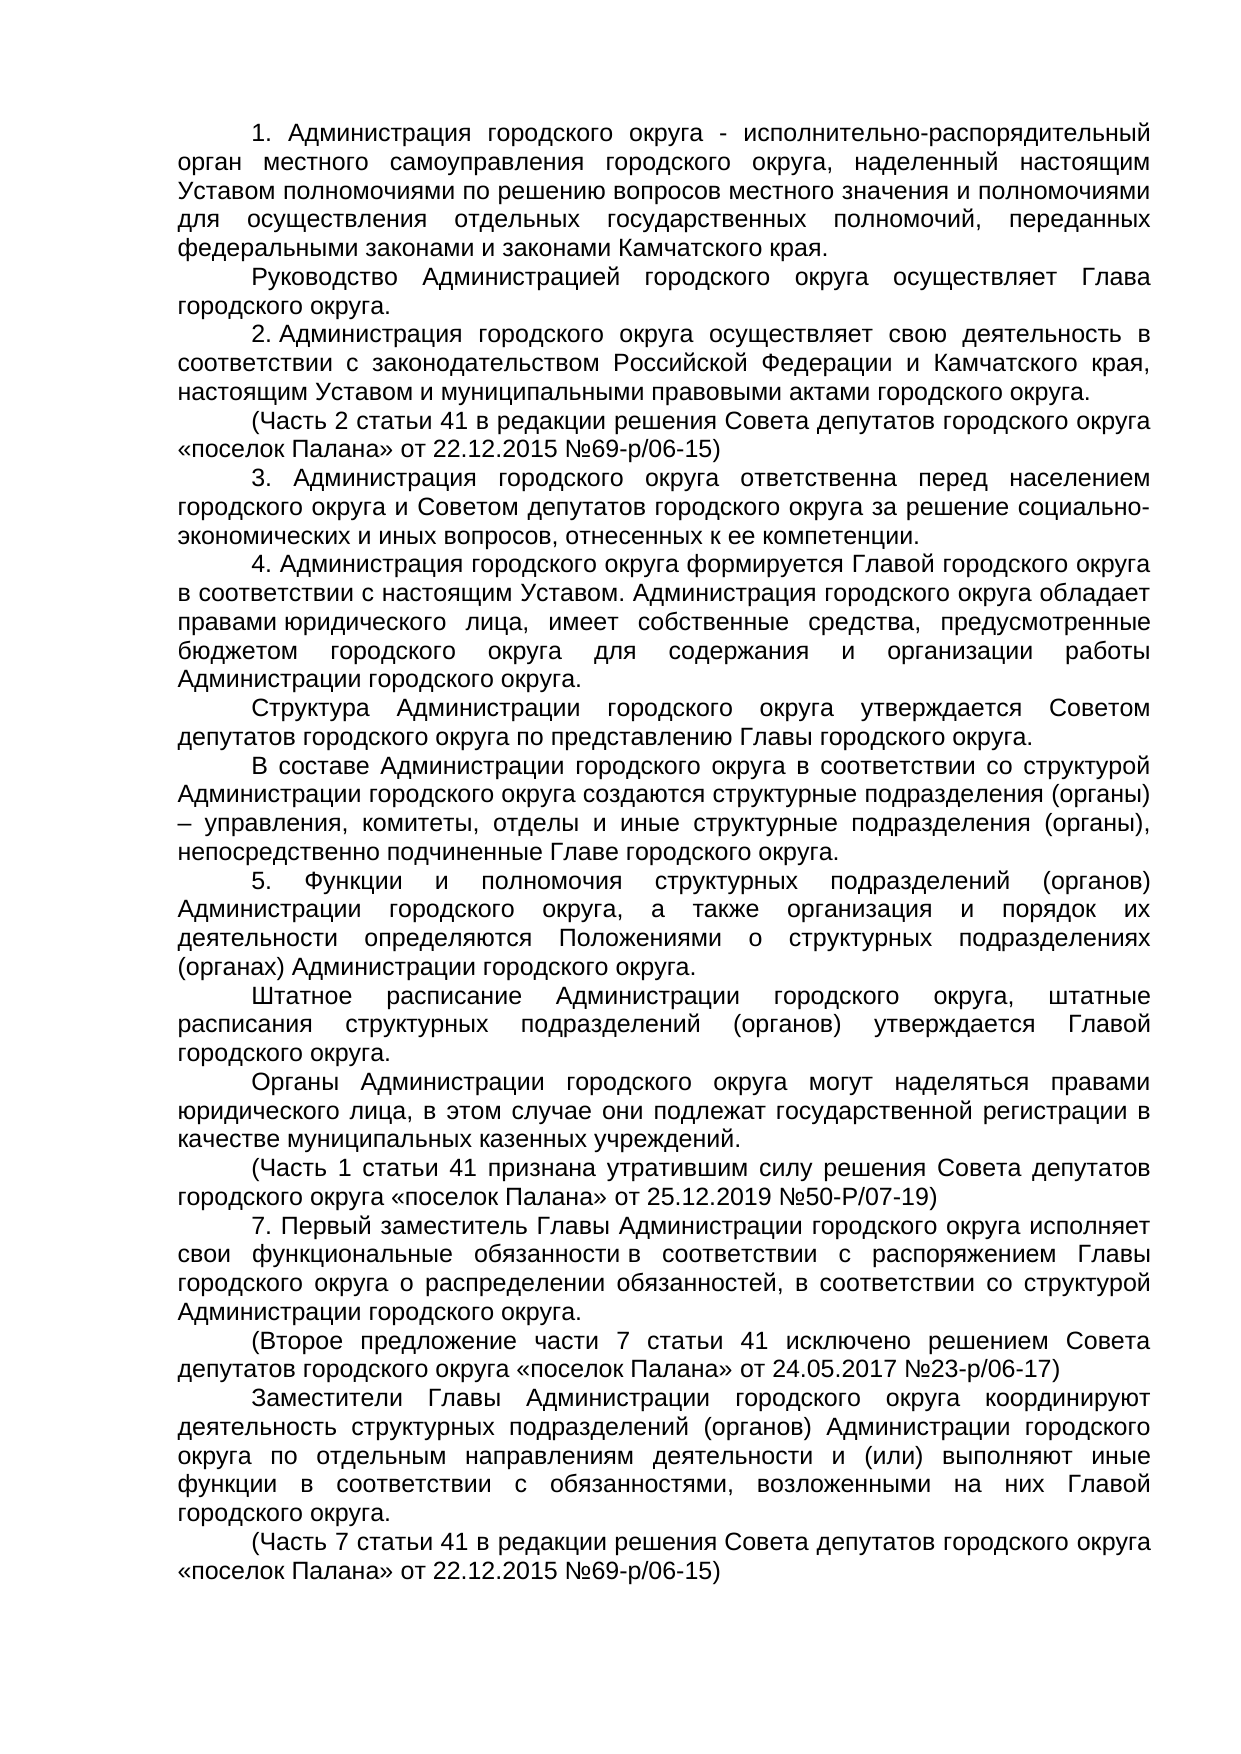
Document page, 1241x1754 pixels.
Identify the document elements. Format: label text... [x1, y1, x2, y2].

text Штатное расписание Администрации городского округа, штатные расписания структурных подразделений (органов) утверждается Главой городского округа. [177, 981, 1152, 1067]
text 2. Администрация городского округа осуществляет свою деятельность в соответствии с законодательством Российской Федерации и Камчатского края, настоящим Уставом и муниципальными правовыми актами городского округа. [177, 319, 1152, 406]
text (Часть 7 статьи 41 в редакции решения Совета депутатов городского округа «поселок Палана» от 22.12.2015 №69-р/06-15) [177, 1527, 1152, 1584]
text 3. Администрация городского округа ответственна перед населением городского округа и Советом депутатов городского округа за решение социально-экономических и иных вопросов, отнесенных к ее компетенции. [177, 463, 1152, 549]
text 1. Администрация городского округа - исполнительно-распорядительный орган местного самоуправления городского округа, наделенный настоящим Уставом полномочиями по решению вопросов местного значения и полномочиями для осуществления отдельных государственных полномочий, переданных федеральными законами и законами Камчатского края. [177, 118, 1152, 262]
text (Второе предложение части 7 статьи 41 исключено решением Совета депутатов городского округа «поселок Палана» от 24.05.2017 №23-р/06-17) [177, 1326, 1152, 1383]
text В составе Администрации городского округа в соответствии со структурой Администрации городского округа создаются структурные подразделения (органы) – управления, комитеты, отделы и иные структурные подразделения (органы), непосредственно подчиненные Главе городского округа. [177, 751, 1152, 866]
text Органы Администрации городского округа могут наделяться правами юридического лица, в этом случае они подлежат государственной регистрации в качестве муниципальных казенных учреждений. [177, 1067, 1152, 1153]
text 4. Администрация городского округа формируется Главой городского округа в соответствии с настоящим Уставом. Администрация городского округа обладает правами юридического лица, имеет собственные средства, предусмотренные бюджетом городского округа для содержания и организации работы Администрации городского округа. [177, 549, 1152, 693]
text 5. Функции и полномочия структурных подразделений (органов) Администрации городского округа, а также организация и порядок их деятельности определяются Положениями о структурных подразделениях (органах) Администрации городского округа. [177, 866, 1152, 981]
text Структура Администрации городского округа утверждается Советом депутатов городского округа по представлению Главы городского округа. [177, 693, 1152, 751]
text Руководство Администрацией городского округа осуществляет Глава городского округа. [177, 262, 1152, 319]
text (Часть 1 статьи 41 признана утратившим силу решения Совета депутатов городского округа «поселок Палана» от 25.12.2019 №50-Р/07-19) [177, 1153, 1152, 1211]
text 7. Первый заместитель Главы Администрации городского округа исполняет свои функциональные обязанности в соответствии с распоряжением Главы городского округа о распределении обязанностей, в соответствии со структурой Администрации городского округа. [177, 1211, 1152, 1326]
text (Часть 2 статьи 41 в редакции решения Совета депутатов городского округа «поселок Палана» от 22.12.2015 №69-р/06-15) [177, 406, 1152, 463]
text Заместители Главы Администрации городского округа координируют деятельность структурных подразделений (органов) Администрации городского округа по отдельным направлениям деятельности и (или) выполняют иные функции в соответствии с обязанностями, возложенными на них Главой городского округа. [177, 1383, 1152, 1527]
